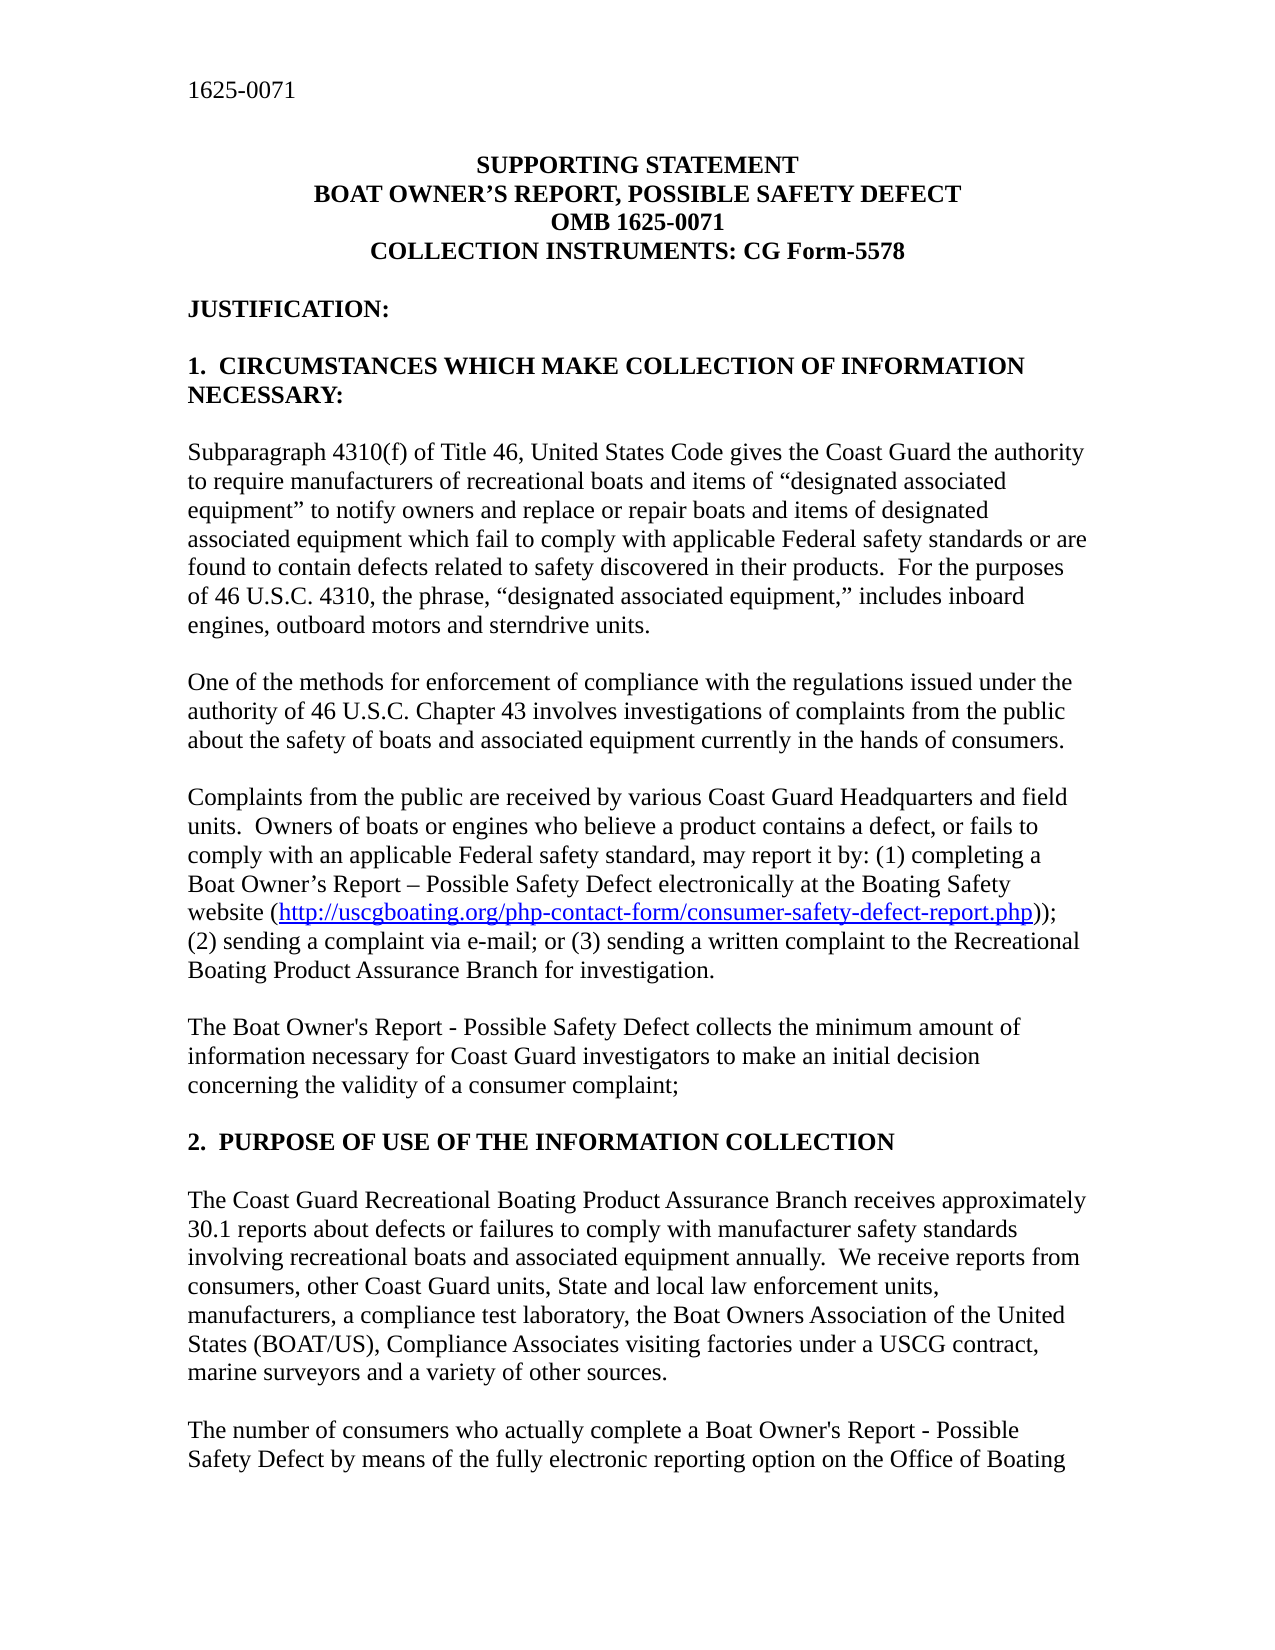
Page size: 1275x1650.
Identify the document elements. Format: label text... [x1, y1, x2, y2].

text The Coast Guard Recreational Boating Product Assurance Branch receives approximately 30.1 reports about defects or failures to comply with manufacturer safety standards involving recreational boats and associated equipment annually. We receive reports from consumers, other Coast Guard units, State and local law enforcement units, manufacturers, a compliance test laboratory, the Boat Owners Association of the (BOAT/US), Compliance Associates visiting factories under a USCG contract, marine surveyors and a variety of other sources. [187, 1185, 1087, 1386]
text Complaints from the public are received by various Coast Guard Headquarters and field units. Owners of boats or engines who believe a product contains a defect, or fails to comply with an applicable Federal safety standard, may report it by: (1) completing a Boat Owner’s Report – Possible Safety Defect electronically at the Boating Safety website (http://uscgboating.org/php-contact-form/consumer-safety-defect-report.php)); (2) sending a complaint via e-mail; or (3) sending a written complaint to the Recreational Boating Product Assurance Branch for investigation. [187, 782, 1087, 984]
text SUPPORTING STATEMENT [187, 150, 1087, 179]
text JUSTIFICATION: [187, 294, 1087, 322]
text BOAT OWNER’S REPORT, POSSIBLE SAFETY DEFECT [187, 179, 1087, 207]
text Subparagraph 4310(f) of Title 46, United States Code gives the Coast Guard the authority to require manufacturers of recreational boats and items of “designated associated equipment” to notify owners and replace or repair boats and items of designated associated equipment which fail to comply with applicable Federal safety standards or are found to contain defects related to safety discovered in their products. For the purposes of 46 U.S.C. 4310, the phrase, “designated associated equipment,” includes inboard engines, outboard motors and sterndrive units. [187, 437, 1087, 639]
text One of the methods for enforcement of compliance with the regulations issued under the authority of 46 U.S.C. Chapter 43 involves investigations of complaints from the public about the safety of boats and associated equipment currently in the hands of consumers. [187, 667, 1087, 754]
text OMB 1625-0071 [187, 207, 1087, 236]
text 2. PURPOSE OF USE OF THE INFORMATION COLLECTION [187, 1127, 1087, 1156]
text COLLECTION INSTRUMENTS: CG Form-5578 [187, 236, 1087, 265]
text The Boat Owner's Report - Possible Safety Defect collects the minimum amount of information necessary for Coast Guard investigators to make an initial decision concerning the validity of a consumer complaint; [187, 1012, 1087, 1099]
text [187, 1415, 1087, 1472]
text 1. CIRCUMSTANCES WHICH MAKE COLLECTION OF INFORMATION NECESSARY: [187, 351, 1087, 409]
